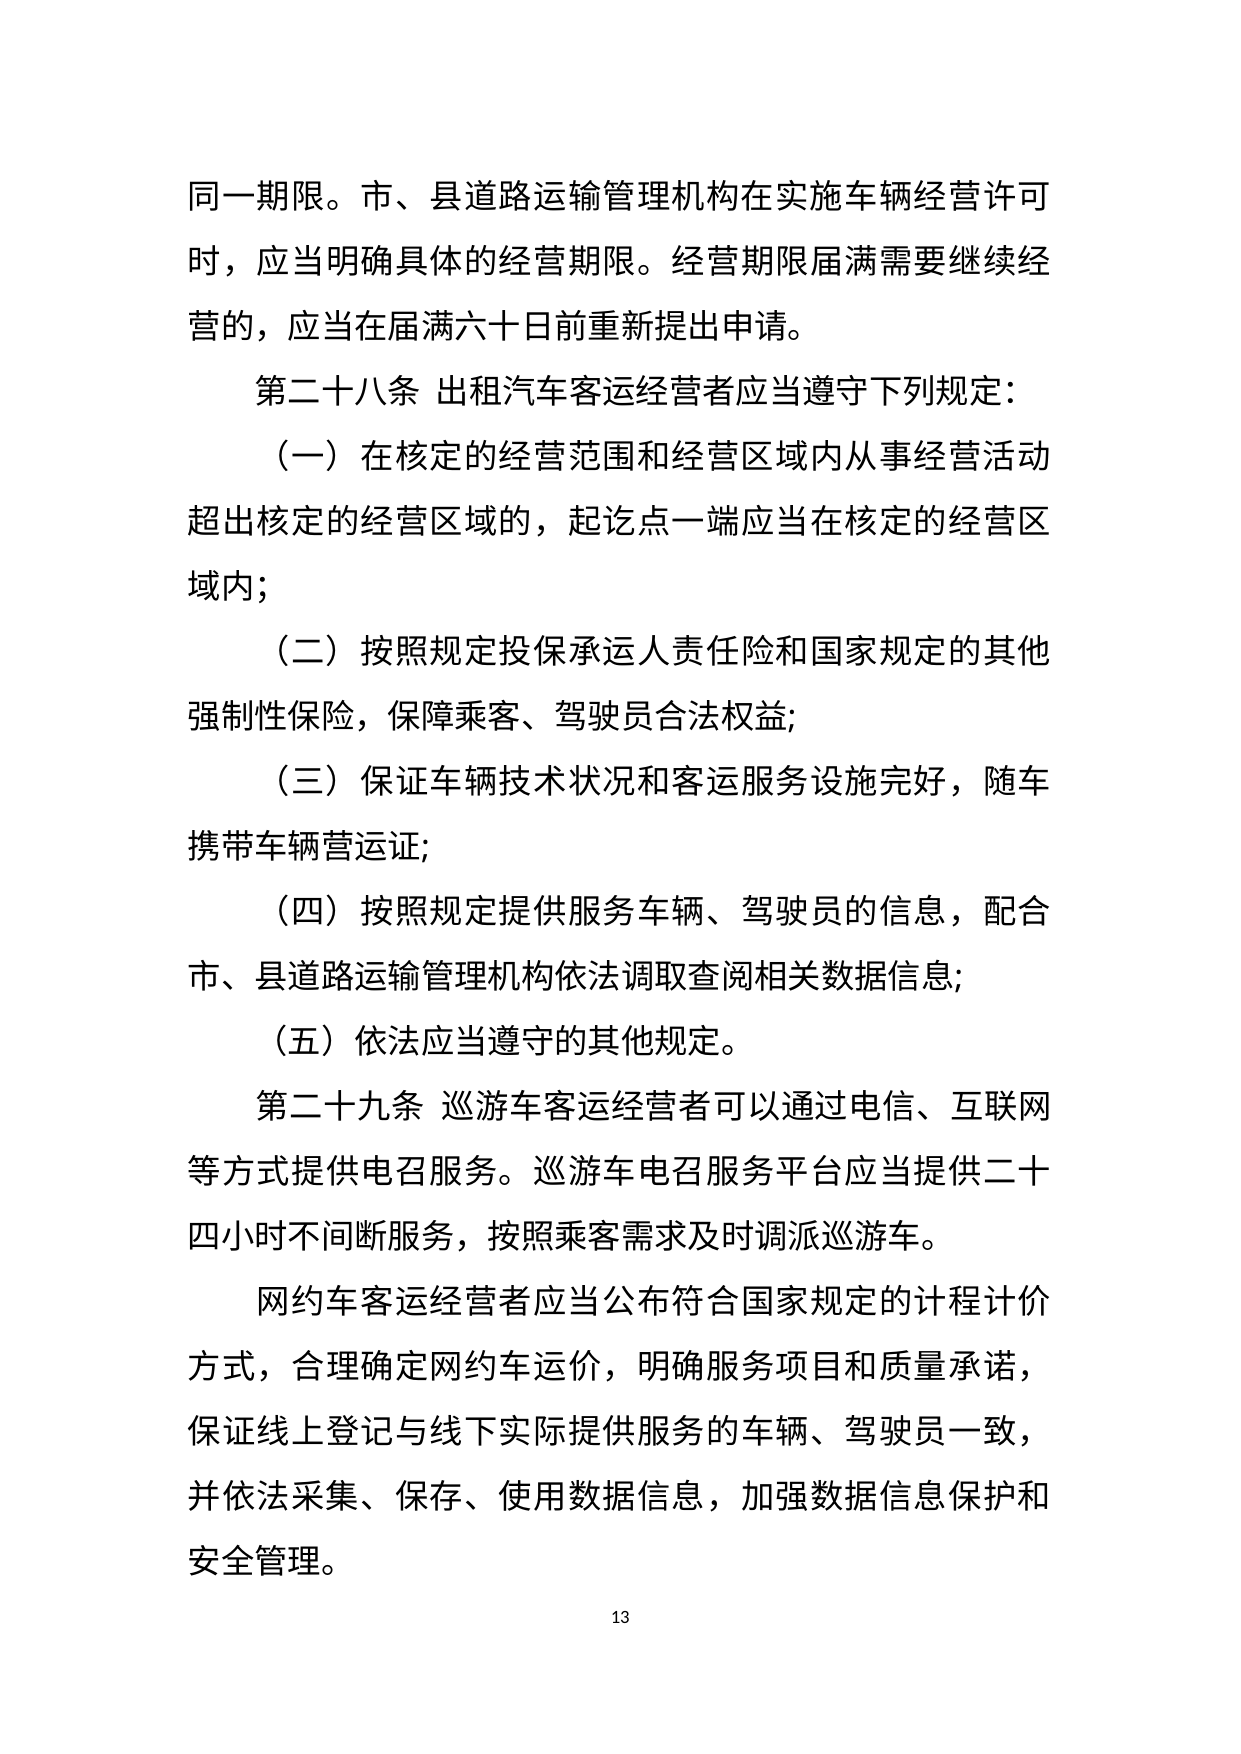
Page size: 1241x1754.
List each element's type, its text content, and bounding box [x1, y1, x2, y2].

text （三）保证车辆技术状况和客运服务设施完好，随车携带车辆营运证; [187, 747, 1053, 877]
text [187, 162, 1053, 357]
text （二）按照规定投保承运人责任险和国家规定的其他强制性保险，保障乘客、驾驶员合法权益; [187, 617, 1053, 747]
text 第二十九条 巡游车客运经营者可以通过电信、互联网等方式提供电召服务。巡游车电召服务平台应当提供二十四小时不间断服务，按照乘客需求及时调派巡游车。 [187, 1072, 1053, 1267]
text （五）依法应当遵守的其他规定。 [187, 1007, 1053, 1072]
text 网约车客运经营者应当公布符合国家规定的计程计价方式，合理确定网约车运价，明确服务项目和质量承诺，保证线上登记与线下实际提供服务的车辆、驾驶员一致，并依法采集、保存、使用数据信息，加强数据信息保护和安全管理。 [187, 1267, 1053, 1592]
text （四）按照规定提供服务车辆、驾驶员的信息，配合市、县道路运输管理机构依法调取查阅相关数据信息; [187, 877, 1053, 1007]
text 第二十八条 出租汽车客运经营者应当遵守下列规定： [187, 357, 1053, 422]
text （一）在核定的经营范围和经营区域内从事经营活动，超出核定的经营区域的，起讫点一端应当在核定的经营区域内； [187, 422, 1053, 617]
